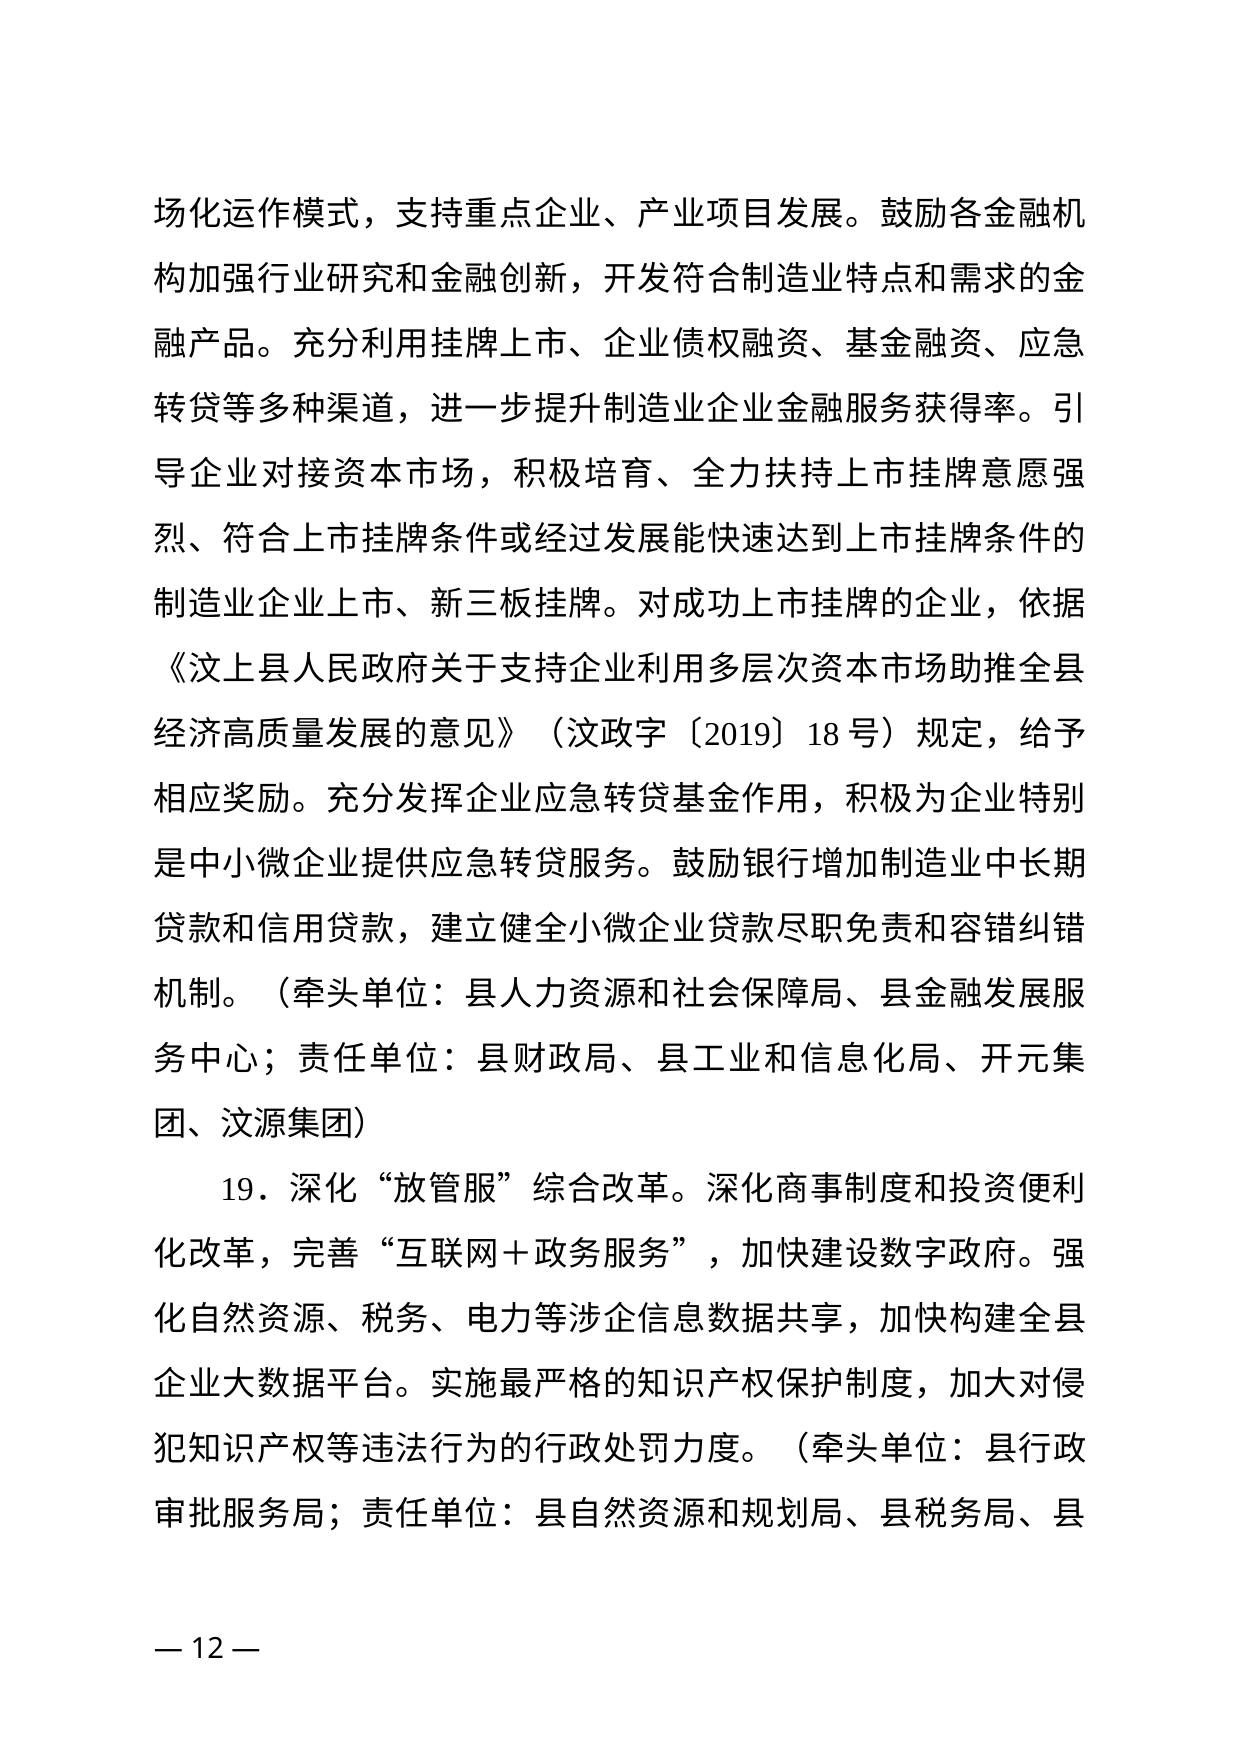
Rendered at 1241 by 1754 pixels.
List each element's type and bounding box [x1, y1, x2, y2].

text [153, 178, 1087, 1153]
text [153, 1153, 1087, 1543]
